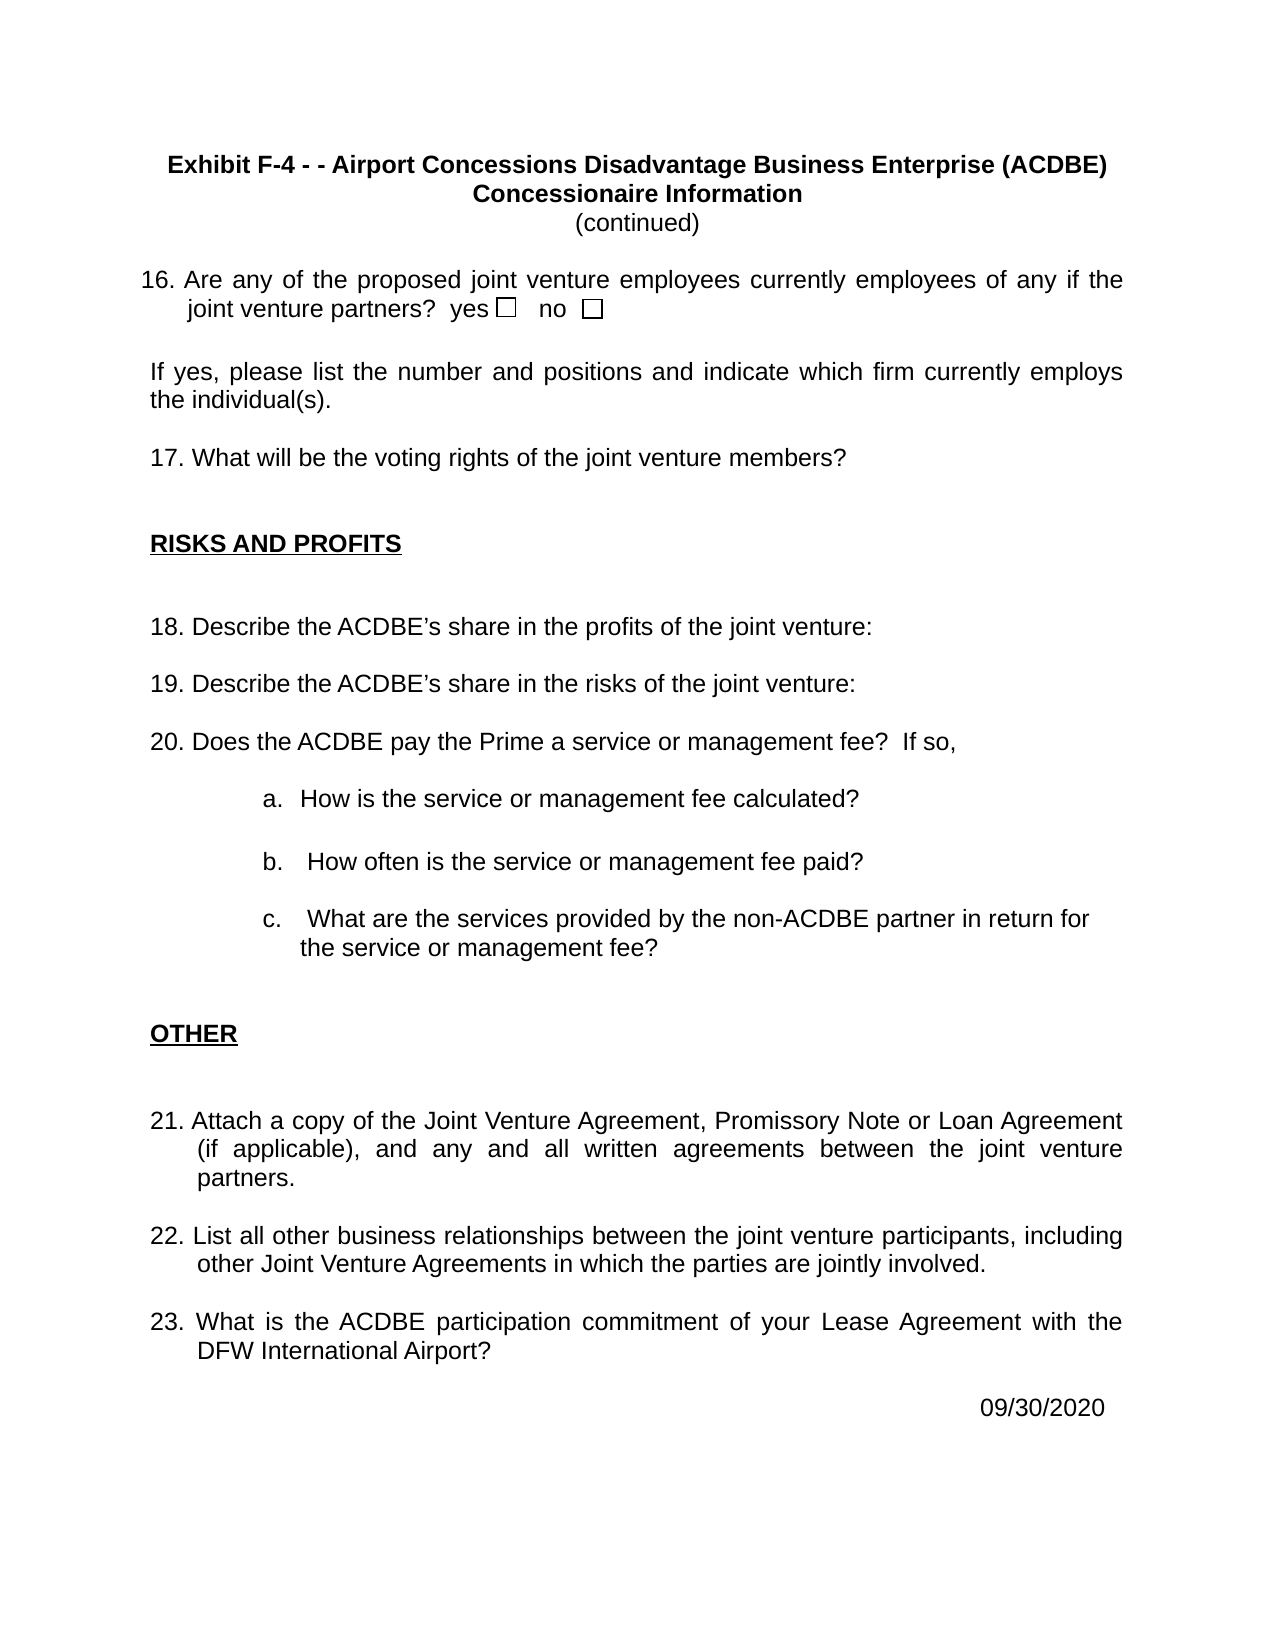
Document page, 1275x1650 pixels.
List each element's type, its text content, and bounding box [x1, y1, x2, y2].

list How is the service or management fee calculated? [262, 784, 1125, 813]
text (continued) [150, 207, 1125, 236]
list How often is the service or management fee paid? [262, 847, 1125, 876]
text 19. Describe the ACDBE’s share in the risks of the joint venture: [150, 669, 1125, 698]
list 09/30/2020 [892, 1393, 1125, 1422]
list What are the services provided by the non-ACDBE partner in return for the service or management fee? [262, 904, 1125, 962]
text 22. List all other business relationships between the joint venture participants, including other Joint Venture Agreements in which the parties are jointly involved. [150, 1221, 1125, 1278]
text 20. Does the ACDBE pay the Prime a service or management fee? If so, [150, 727, 1125, 755]
text 18. Describe the ACDBE’s share in the profits of the joint venture: [150, 612, 1125, 640]
text 21. Attach a copy of the Joint Venture Agreement, Promissory Note or Loan Agreement (if applicable), and any and all written agreements between the joint venture partners. [150, 1106, 1125, 1192]
text 23. What is the ACDBE participation commitment of your Lease Agreement with the DFW International Airport? [150, 1307, 1125, 1364]
text RISKS AND PROFITS [150, 529, 1125, 558]
text 17. What will be the voting rights of the joint venture members? [150, 443, 1125, 472]
text 16. Are any of the proposed joint venture employees currently employees of any if the joint venture partners? yes no [141, 265, 1125, 322]
text If yes, please list the number and positions and indicate which firm currently employs the individual(s). [150, 357, 1125, 414]
text OTHER [150, 1019, 1125, 1048]
text Exhibit F-4 - - Airport Concessions Disadvantage Business Enterprise (ACDBE) Concessionaire Information [150, 150, 1125, 207]
